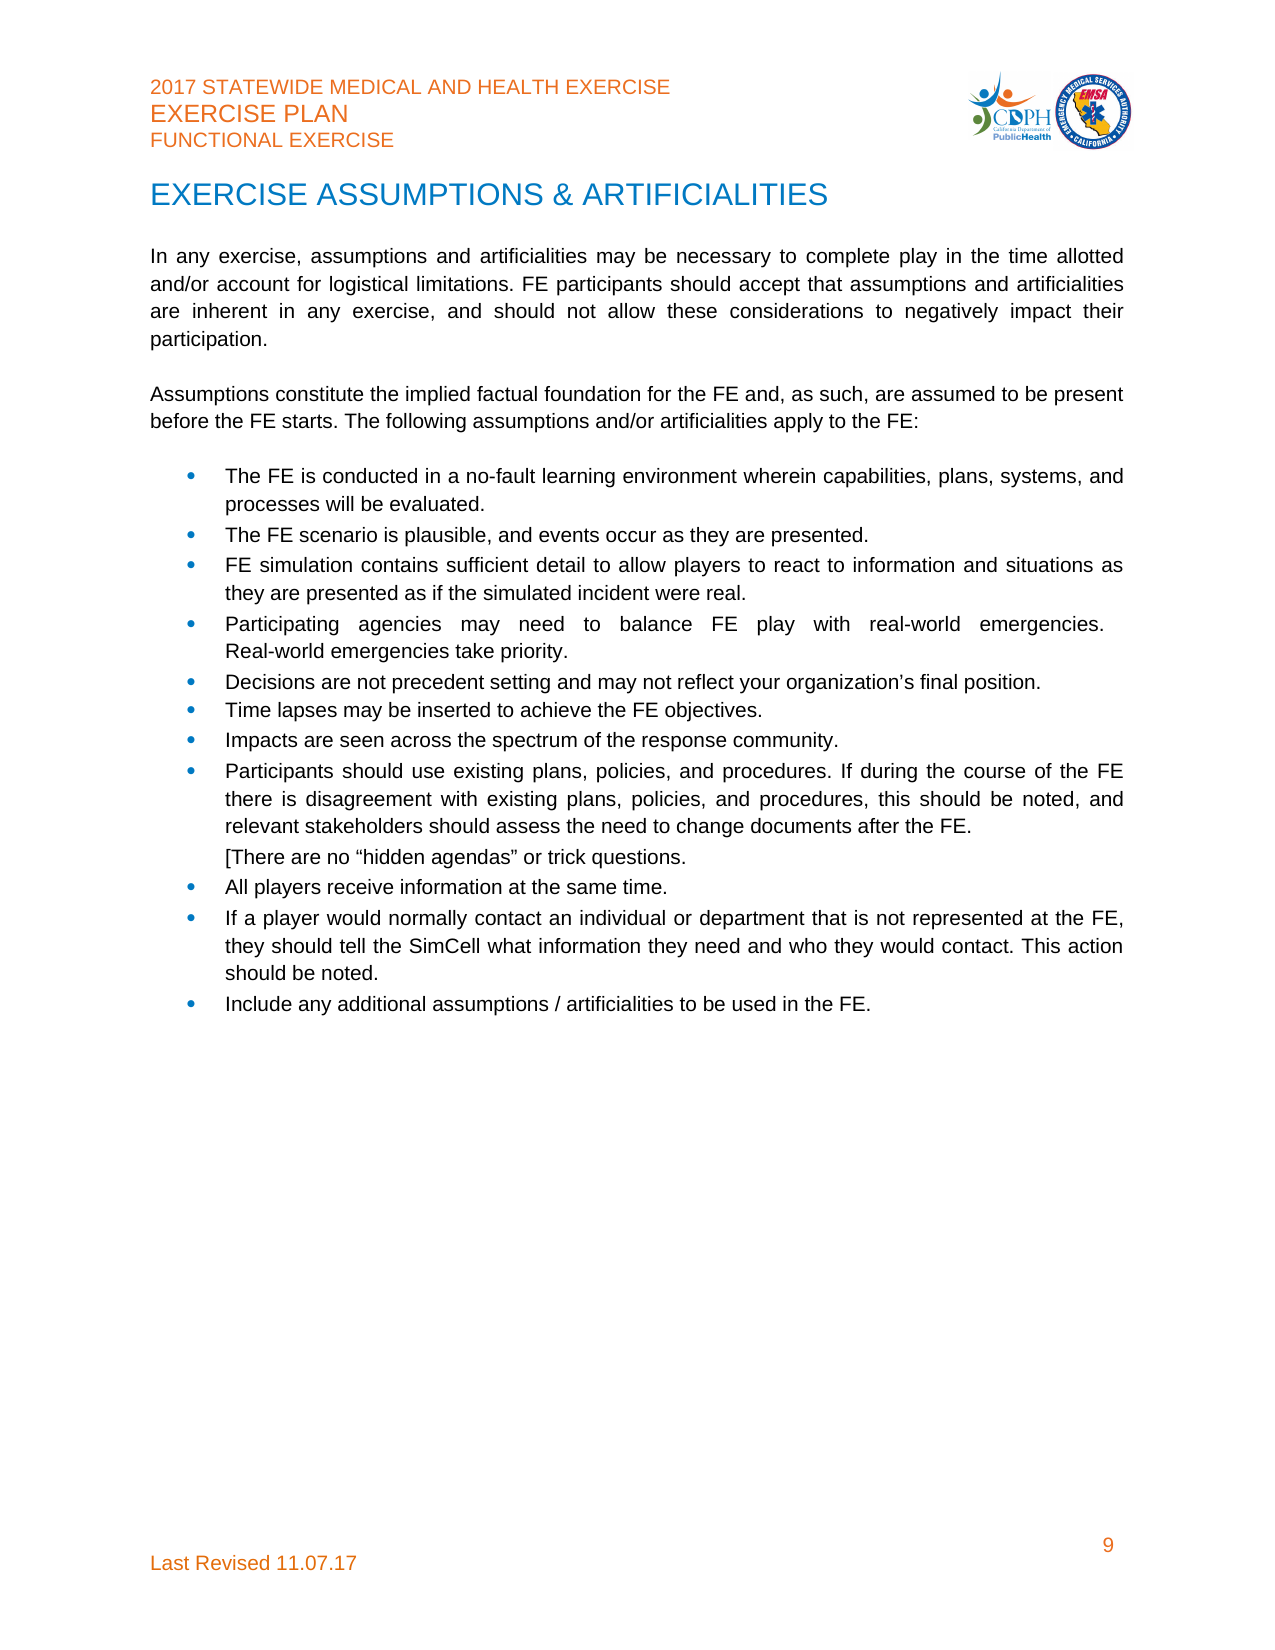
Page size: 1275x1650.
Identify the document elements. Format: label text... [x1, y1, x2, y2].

subtitle EXERCISE ASSUMPTIONS & ARTIFICIALITIES [150, 176, 1125, 212]
picture [968, 71, 1051, 140]
list Impacts are seen across the spectrum of the response community. [187, 728, 1125, 752]
list Time lapses may be inserted to achieve the FE objectives. [187, 697, 1125, 721]
list The FE is conducted in a no-fault learning environment wherein capabilities, plans, systems, and processes will be evaluated. [187, 464, 1125, 516]
text Assumptions constitute the implied factual foundation for the FE and, as such, are assumed to be present before the FE starts. The following assumptions and/or artificialities apply to the FE: [150, 382, 1125, 433]
text In any exercise, assumptions and artificialities may be necessary to complete play in the time allotted and/or account for logistical limitations. FE participants should accept that assumptions and artificialities are inherent in any exercise, and should not allow these considerations to negatively impact their participation. [150, 244, 1125, 351]
list Participants should use existing plans, policies, and procedures. If during the course of the FE there is disagreement with existing plans, policies, and procedures, this should be noted, and relevant stakeholders should assess the need to change documents after the FE. [187, 759, 1125, 838]
picture [1053, 72, 1134, 151]
list FE simulation contains sufficient detail to allow players to react to information and situations as they are presented as if the simulated incident were real. [187, 553, 1125, 605]
list Include any additional assumptions / artificialities to be used in the FE. [187, 992, 1125, 1016]
list If a player would normally contact an individual or department that is not represented at the FE, they should tell the SimCell what information they need and who they would contact. This action should be noted. [187, 906, 1125, 985]
list Participating agencies may need to balance FE play with real-world emergencies. Real-world emergencies take priority. [187, 612, 1125, 663]
list All players receive information at the same time. [187, 875, 1125, 899]
list Decisions are not precedent setting and may not reflect your organization’s final position. [187, 670, 1125, 694]
list The FE scenario is plausible, and events occur as they are presented. [187, 523, 1125, 547]
text [There are no “hidden agendas” or trick questions. [225, 844, 1125, 868]
